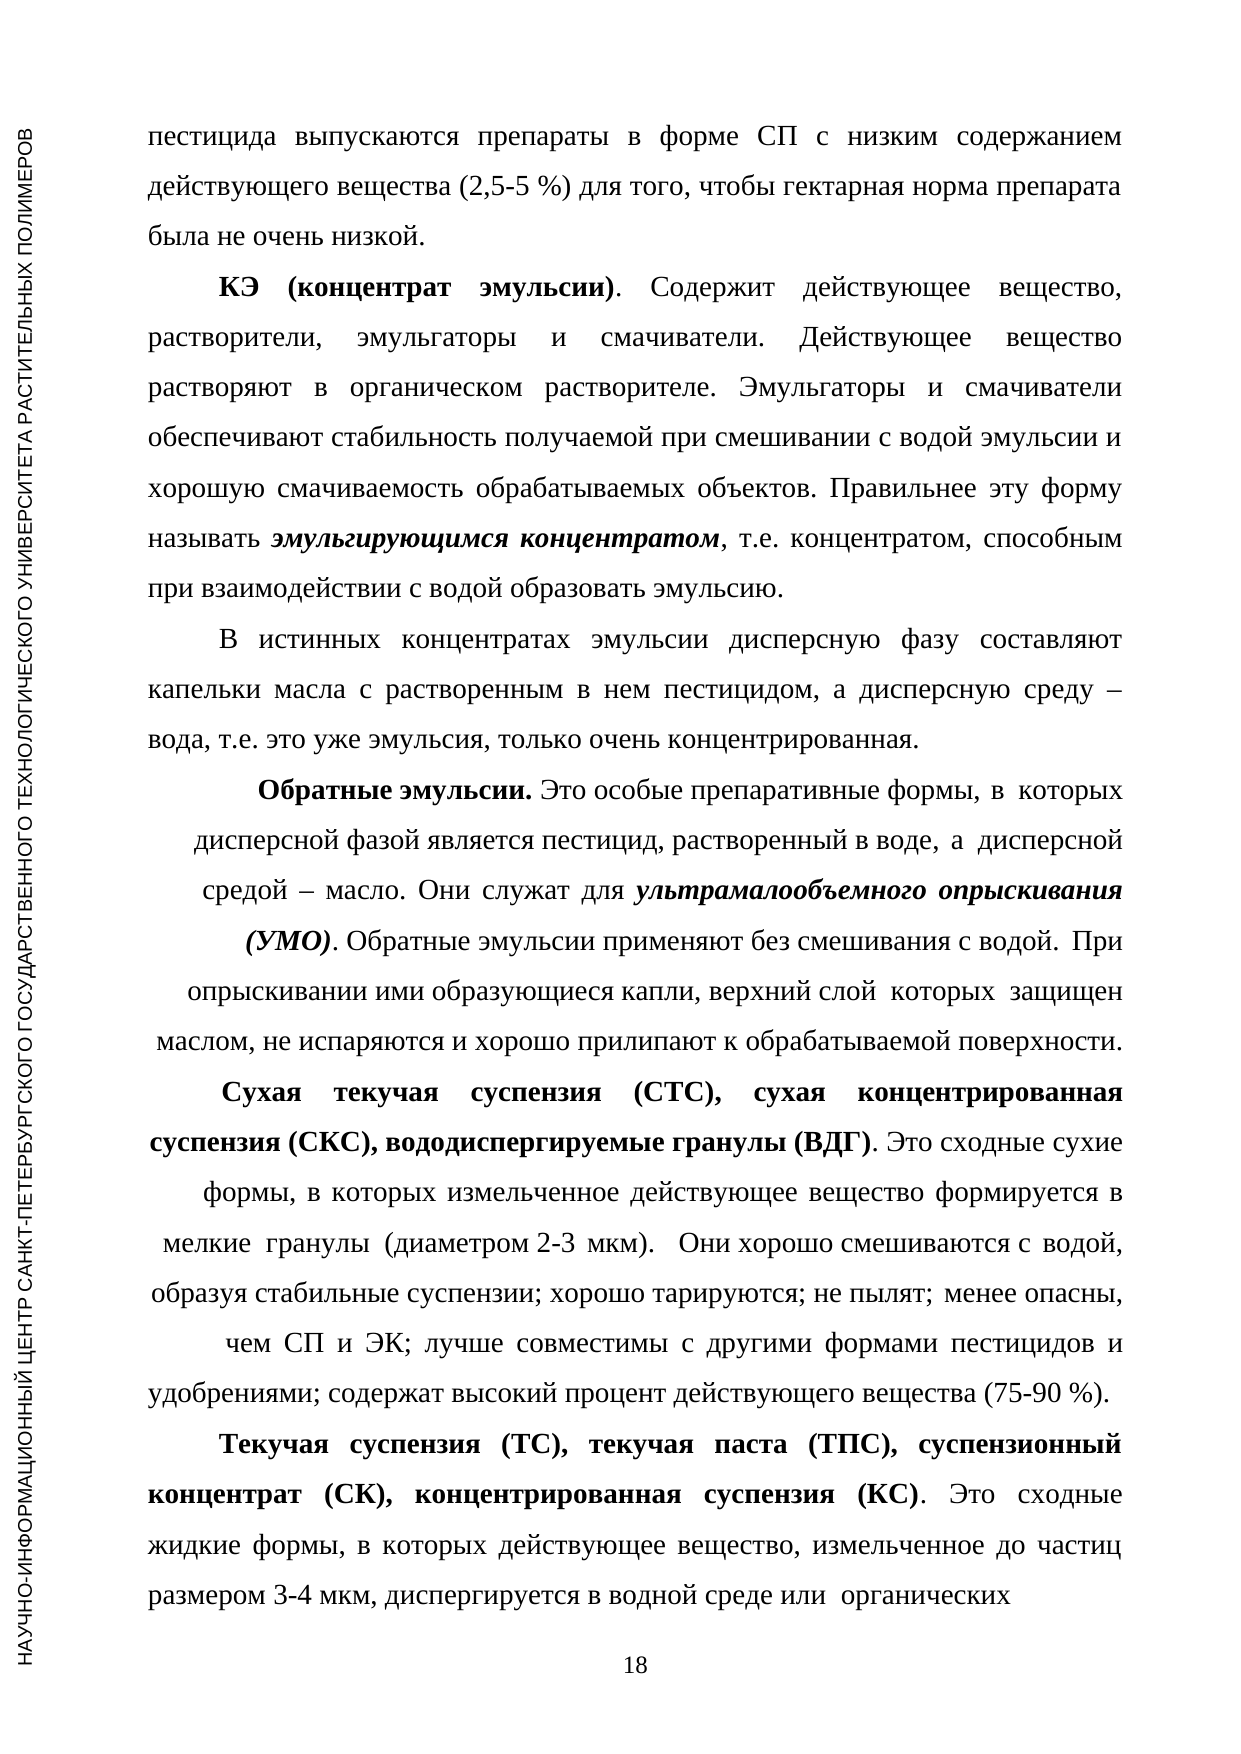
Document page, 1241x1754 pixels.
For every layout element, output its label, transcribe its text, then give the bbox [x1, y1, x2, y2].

text КЭ (концентрат эмульсии). Содержит действующее вещество, растворители, эмульгаторы и смачиватели. Действующее вещество растворяют в органическом растворителе. Эмульгаторы и смачиватели обеспечивают стабильность получаемой при смешивании с водой эмульсии и хорошую смачиваемость обрабатываемых объектов. Правильнее эту форму называть эмульгирующимся концентратом, т.е. концентратом, способным при взаимодействии с водой образовать эмульсию. [148, 269, 1123, 604]
text Обратные эмульсии. Это особые препаративные формы, в которых дисперсной фазой является пестицид, растворенный в воде, а дисперсной средой – масло. Они служат для ультрамалообъемного опрыскивания (УМО). Обратные эмульсии применяют без смешивания с водой. При опрыскивании ими образующиеся капли, верхний слой которых защищен маслом, не испаряются и хорошо прилипают к обрабатываемой поверхности. Сухая текучая суспензия (СТС), сухая концентрированная суспензия (СКС), вододиспергируемые гранулы (ВДГ). Это сходные сухие формы, в которых измельченное действующее вещество формируется в мелкие гранулы (диаметром 2-3 мкм). Они хорошо смешиваются с водой, образуя стабильные суспензии; хорошо тарируются; не пылят; менее опасны, чем СП и ЭК; лучше совместимы с другими формами пестицидов и [148, 772, 1123, 1359]
text Текучая суспензия (ТС), текучая паста (ТПС), суспензионный концентрат (СК), концентрированная суспензия (КС). Это сходные жидкие формы, в которых действующее вещество, измельченное до частиц размером 3-4 мкм, диспергируется в водной среде или органических [148, 1426, 1123, 1611]
text пестицида выпускаются препараты в форме СП с низким содержанием действующего вещества (2,5-5 %) для того, чтобы гектарная норма препарата была не очень низкой. [148, 118, 1123, 252]
text 18 [227, 1650, 1043, 1679]
text В истинных концентратах эмульсии дисперсную фазу составляют капельки масла с растворенным в нем пестицидом, а дисперсную среду – вода, т.е. это уже эмульсия, только очень концентрированная. [148, 621, 1123, 755]
text удобрениями; содержат высокий процент действующего вещества (75-90 %). [148, 1376, 1240, 1409]
